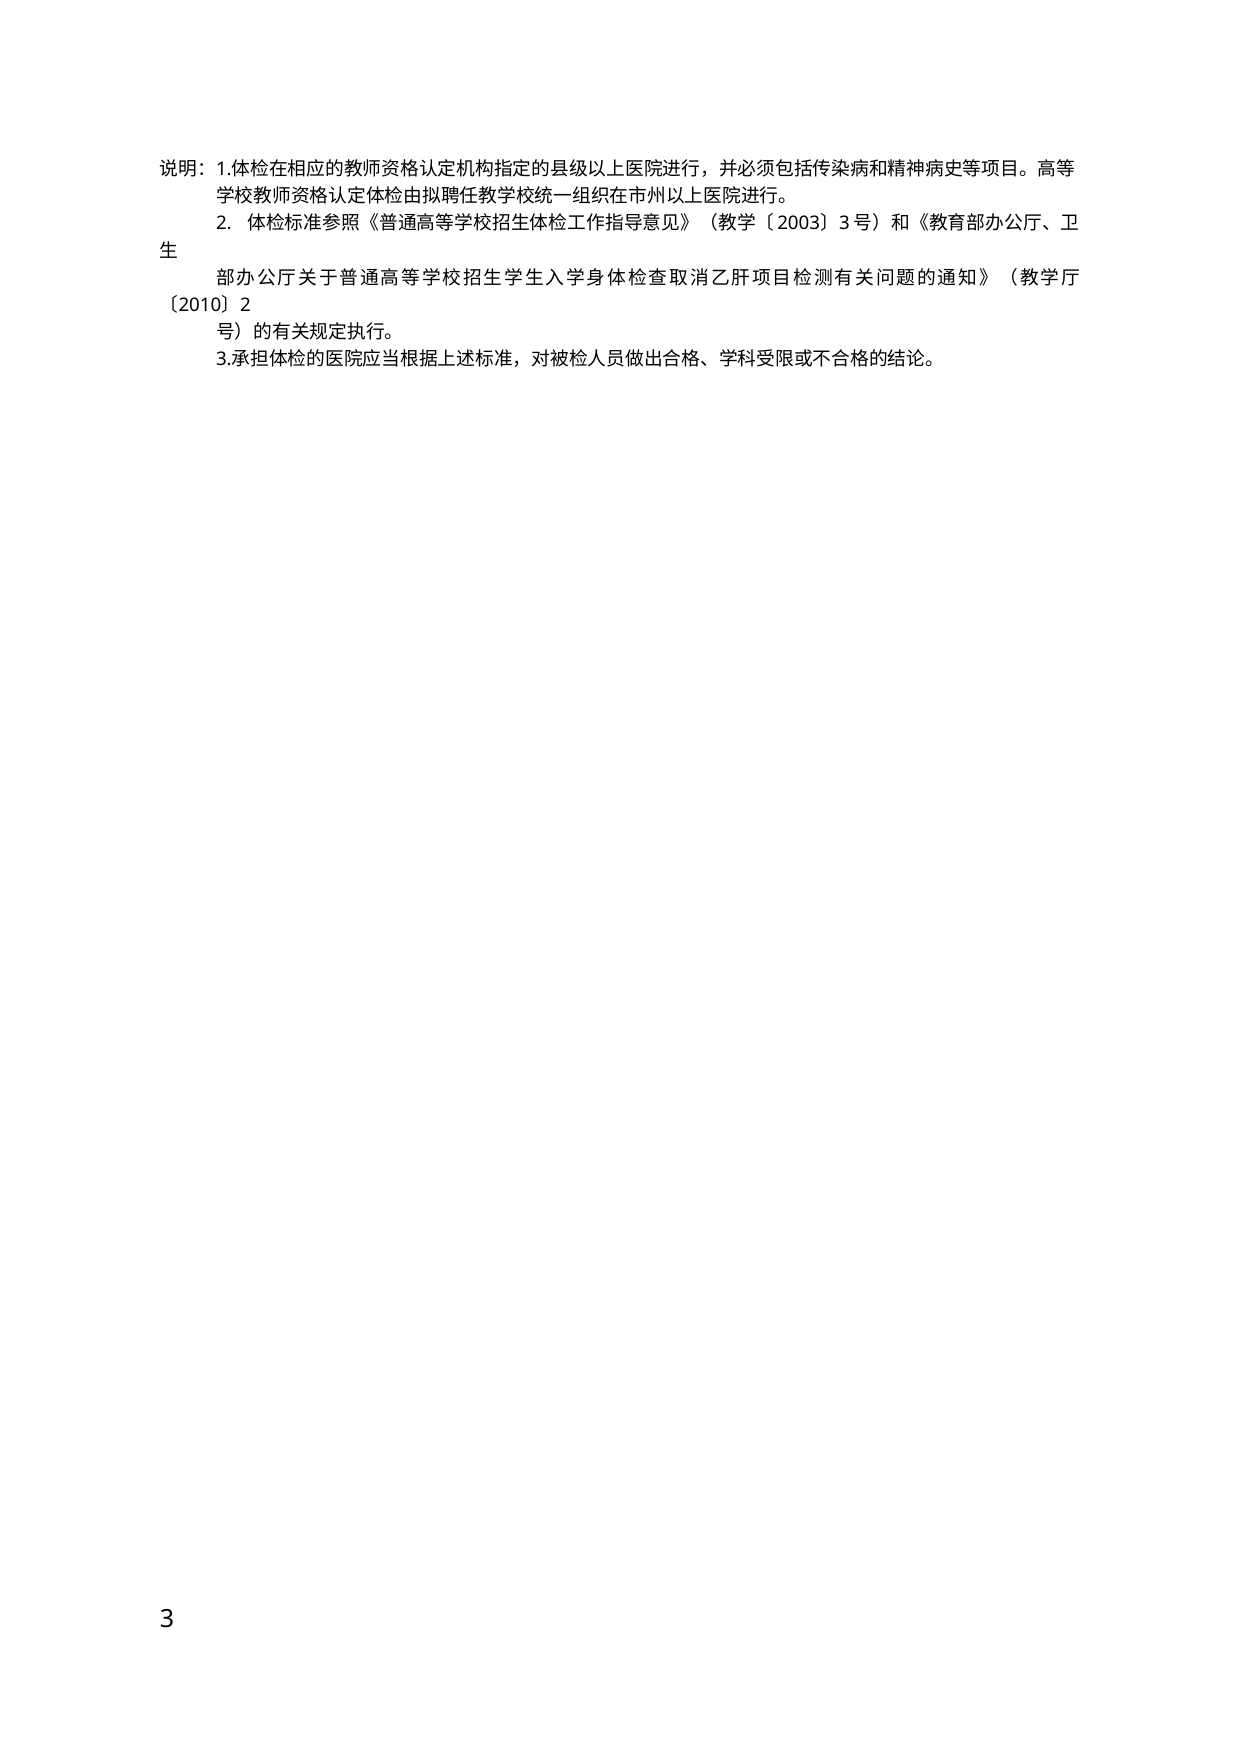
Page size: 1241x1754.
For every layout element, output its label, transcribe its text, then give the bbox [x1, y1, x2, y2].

text 学校教师资格认定体检由拟聘任教学校统一组织在市州以上医院进行。 [159, 181, 1081, 208]
text 3.承担体检的医院应当根据上述标准，对被检人员做出合格、学科受限或不合格的结论。 [159, 344, 1081, 371]
list 体检标准参照《普通高等学校招生体检工作指导意见》（教学〔2003〕3号）和《教育部办公厅、卫生 [159, 208, 1081, 262]
list 部办公厅关于普通高等学校招生学生入学身体检查取消乙肝项目检测有关问题的通知》（教学厅〔2010〕2 [159, 262, 1081, 317]
text 说明：1.体检在相应的教师资格认定机构指定的县级以上医院进行，并必须包括传染病和精神病史等项目。高等 [159, 154, 1081, 181]
list 号）的有关规定执行。 [159, 317, 1081, 344]
